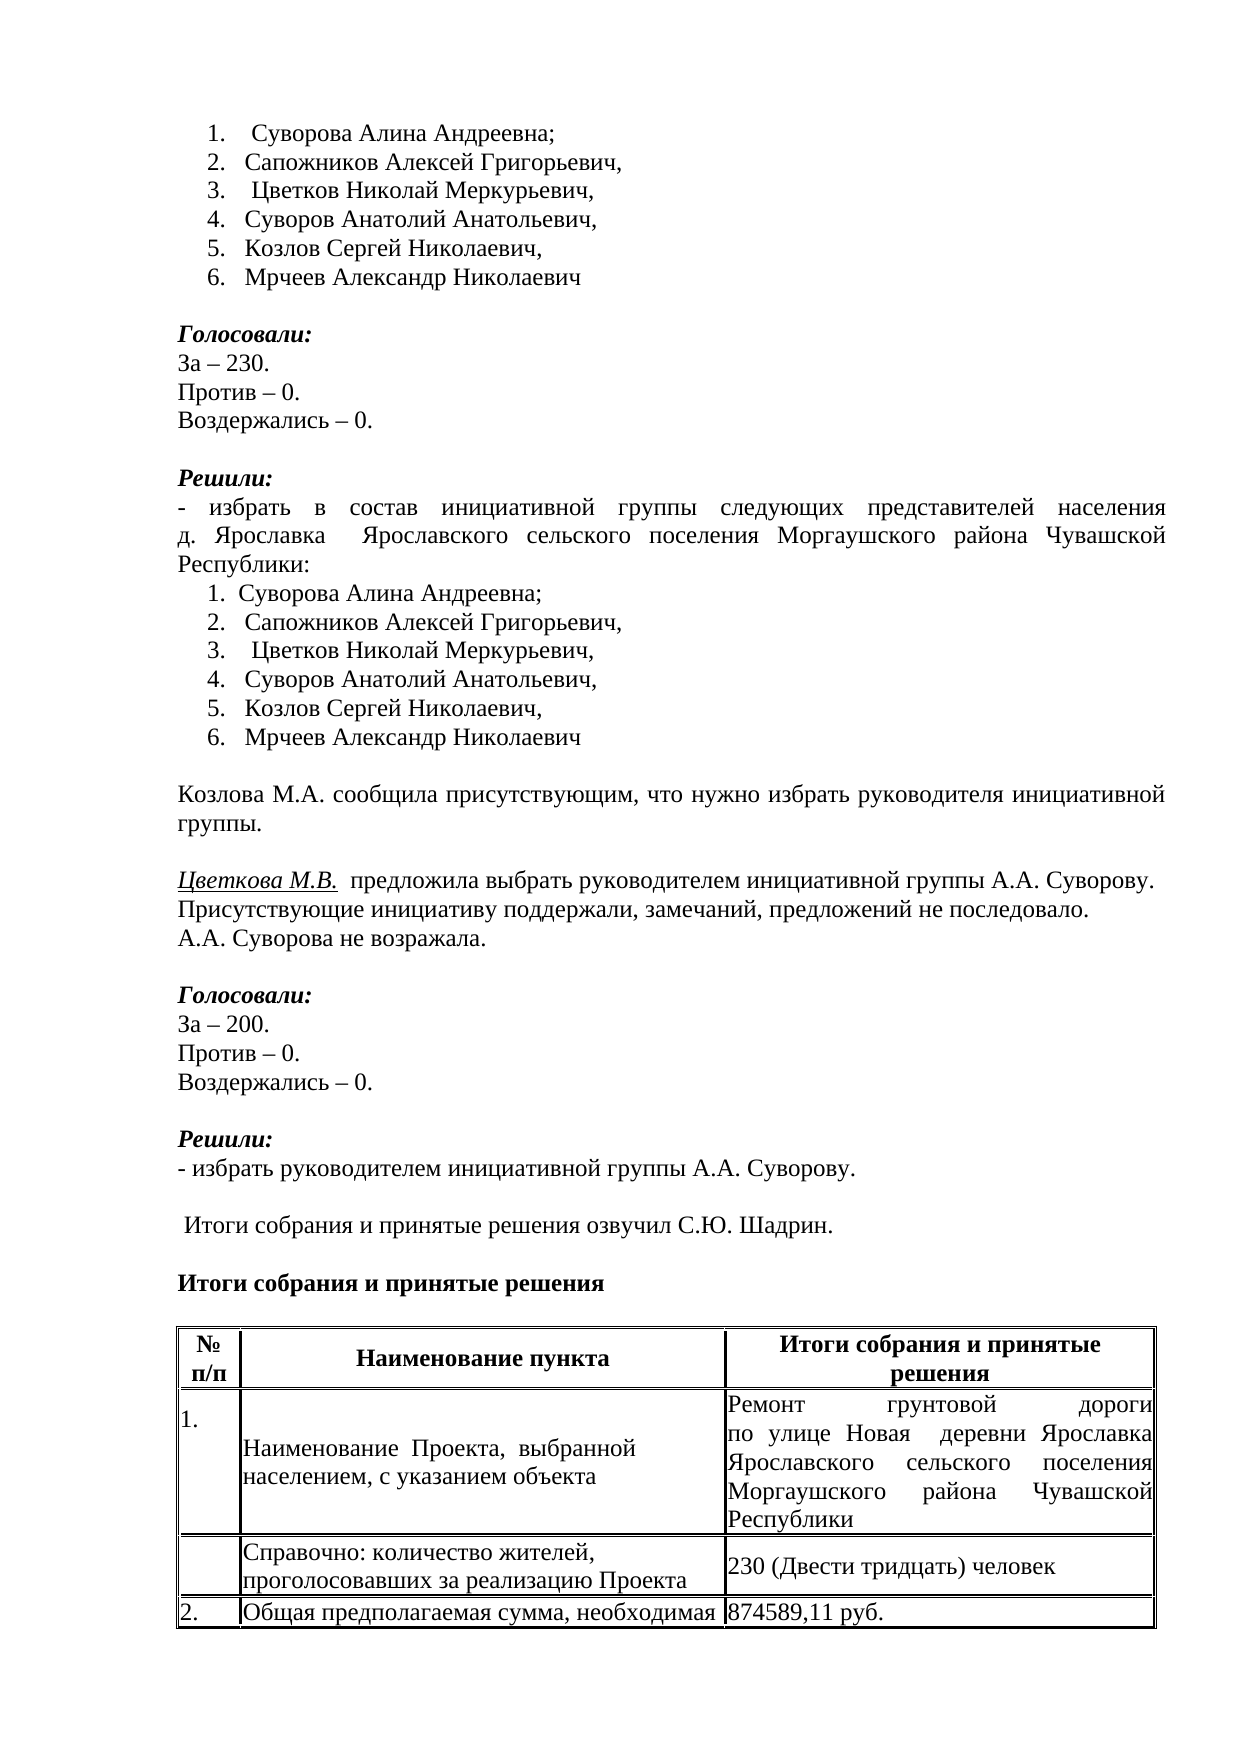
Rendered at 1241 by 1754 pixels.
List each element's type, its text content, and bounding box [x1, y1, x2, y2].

text Присутствующие инициативу поддержали, замечаний, предложений не последовало. [177, 894, 1167, 923]
list 3. Цветков Николай Меркурьевич, [207, 636, 1167, 664]
text Итоги собрания и принятые решения [177, 1268, 1167, 1297]
text Голосовали: [177, 981, 1167, 1009]
list 6. Мрчеев Александр Николаевич [207, 262, 1167, 291]
table_cell [179, 1533, 239, 1594]
text Итоги собрания и принятые решения озвучил С.Ю. Шадрин. [177, 1211, 1167, 1239]
list 3. Цветков Николай Меркурьевич, [207, 176, 1167, 204]
text Голосовали: [177, 319, 1167, 348]
list 2. Сапожников Алексей Григорьевич, [207, 607, 1167, 636]
list 5. Козлов Сергей Николаевич, [207, 233, 1167, 262]
list 2. Сапожников Алексей Григорьевич, [207, 147, 1167, 176]
text Воздержались – 0. [177, 1067, 1167, 1096]
table_cell 874589,11 руб. [725, 1594, 1154, 1626]
text Решили: [177, 463, 1167, 492]
text Козлова М.А. сообщила присутствующим, что нужно избрать руководителя инициативной группы. [177, 751, 1167, 837]
list 4. Суворов Анатолий Анатольевич, [207, 664, 1167, 693]
text А.А. Суворова не возражала. [177, 923, 1167, 952]
text Против – 0. [177, 377, 1167, 406]
table_cell Наименование Проекта, выбранной населением, с указанием объекта [242, 1390, 724, 1533]
table_cell Справочно: количество жителей, проголосовавших за реализацию Проекта [242, 1537, 724, 1594]
list 6. Мрчеев Александр Николаевич [207, 722, 1167, 751]
table_header № п/п [179, 1329, 240, 1386]
table_cell Ремонт грунтовой дороги по улице Новая деревни Ярославка Ярославского сельского поселения Моргаушского района Чувашской Республики [727, 1386, 1154, 1533]
text 1. Суворова Алина Андреевна; [207, 118, 1167, 147]
text Цветкова М.В. предложила выбрать руководителем инициативной группы А.А. Суворову. [177, 866, 1167, 894]
table_header Итоги собрания и принятые решения [725, 1329, 1153, 1386]
table_cell 1. [179, 1386, 239, 1533]
text 1. Суворова Алина Андреевна; [207, 578, 1167, 607]
text Против – 0. [177, 1038, 1167, 1067]
table_header Наименование пункта [240, 1327, 725, 1386]
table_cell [240, 1598, 725, 1626]
table_cell 2. [179, 1594, 240, 1626]
text Воздержались – 0. [177, 406, 1167, 434]
list 5. Козлов Сергей Николаевич, [207, 693, 1167, 722]
text За – 230. [177, 348, 1167, 377]
text Решили: [177, 1124, 1167, 1153]
table_cell 230 (Двести тридцать) человек [727, 1533, 1154, 1594]
list 4. Суворов Анатолий Анатольевич, [207, 204, 1167, 233]
text - избрать руководителем инициативной группы А.А. Суворову. [177, 1153, 1167, 1182]
text - избрать в состав инициативной группы следующих представителей населения д. Ярославка Ярославского сельского поселения Моргаушского района Чувашской Республики: [177, 492, 1167, 578]
text За – 200. [177, 1009, 1167, 1038]
